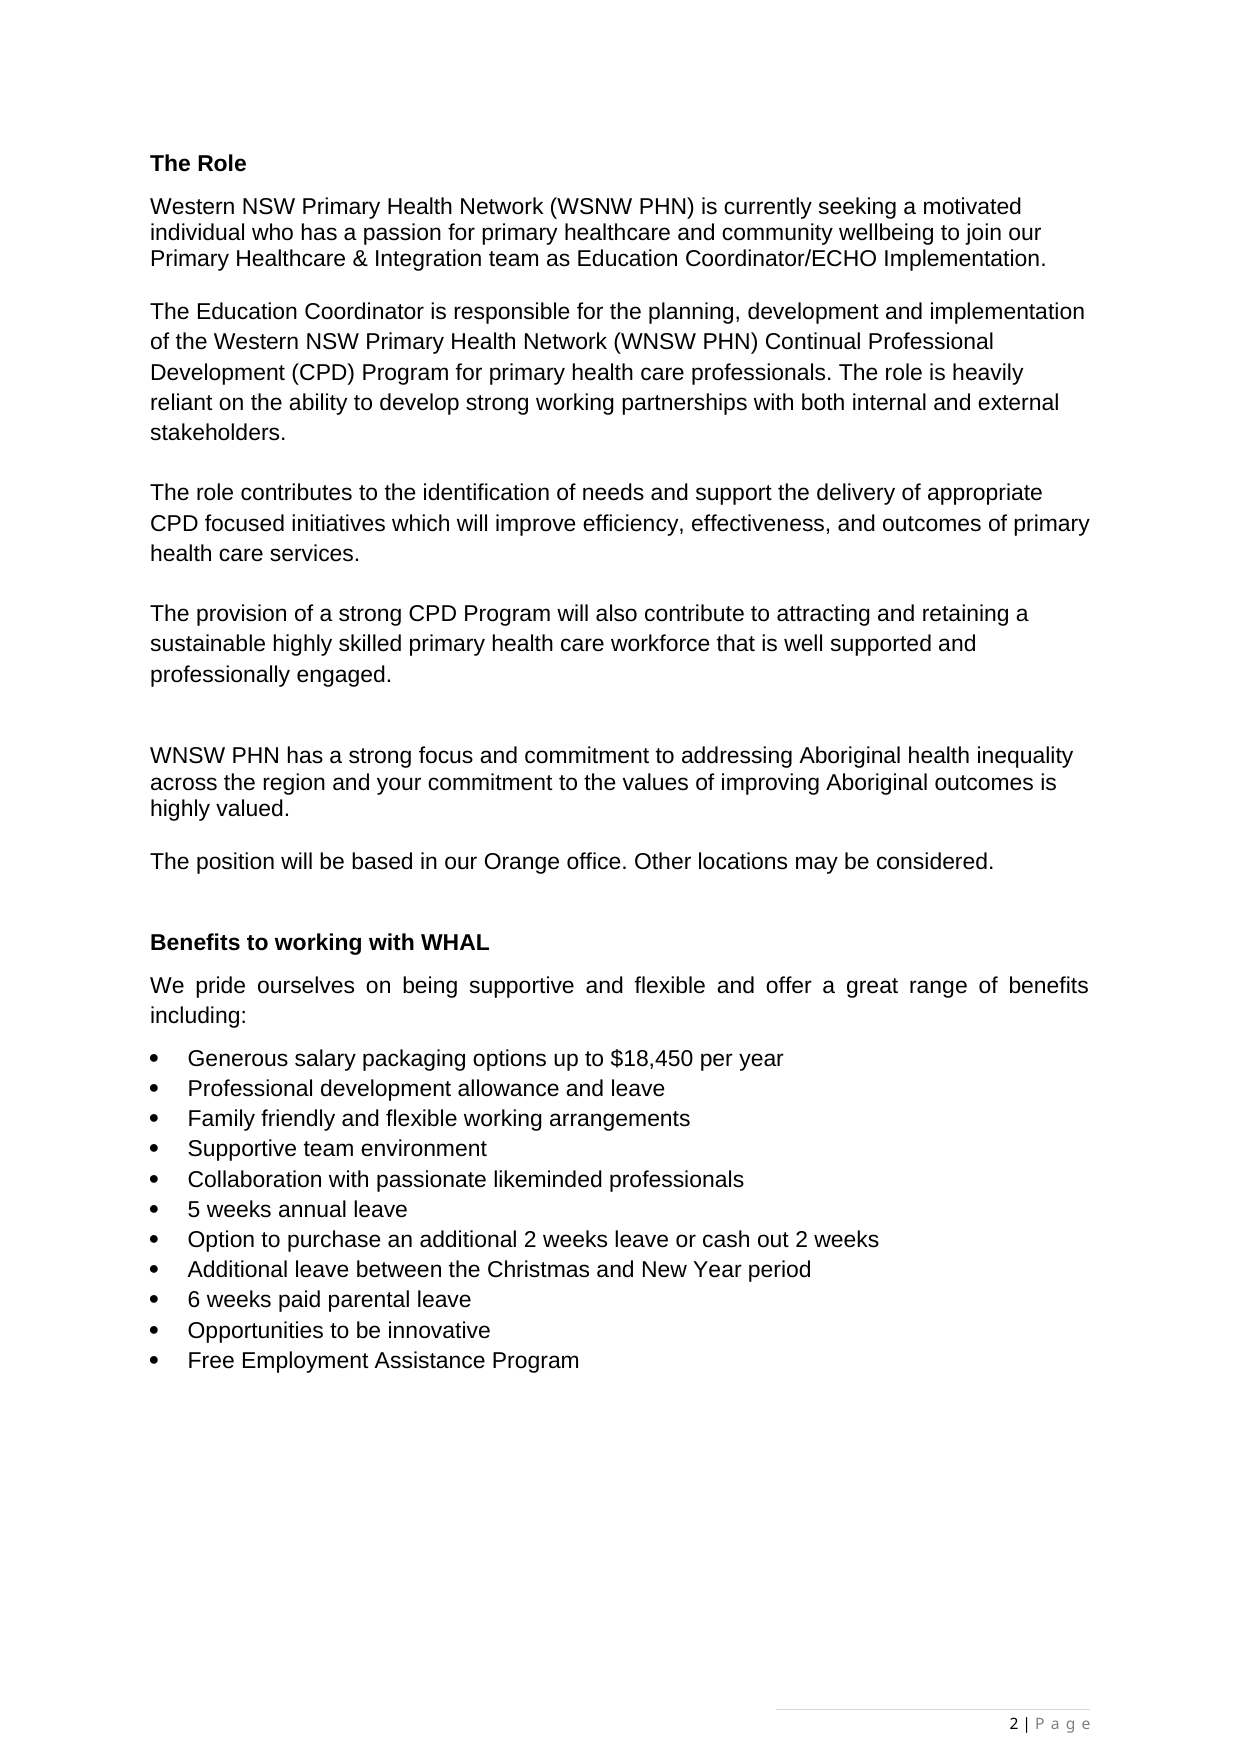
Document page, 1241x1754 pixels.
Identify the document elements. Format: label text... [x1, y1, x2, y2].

text The provision of a strong CPD Program will also contribute to attracting and retaining a sustainable highly skilled primary health care workforce that is well supported and professionally engaged. [150, 600, 1090, 687]
list Option to purchase an additional 2 weeks leave or cash out 2 weeks [150, 1226, 1090, 1252]
text WNSW PHN has a strong focus and commitment to addressing Aboriginal health inequality across the region and your commitment to the values of improving Aboriginal outcomes is highly valued. [150, 742, 1090, 821]
list Family friendly and flexible working arrangements [150, 1105, 1090, 1132]
list 6 weeks paid parental leave [150, 1286, 1090, 1313]
text The position will be based in our Orange office. Other locations may be considered. [150, 848, 1090, 874]
text We pride ourselves on being supportive and flexible and offer a great range of benefits including: [150, 972, 1090, 1028]
list Additional leave between the Christmas and New Year period [150, 1256, 1090, 1283]
list Generous salary packaging options up to $18,450 per year [150, 1045, 1090, 1071]
list Collaboration with passionate likeminded professionals [150, 1166, 1090, 1192]
text The Education Coordinator is responsible for the planning, development and implementation of the Western NSW Primary Health Network (WNSW PHN) Continual Professional Development (CPD) Program for primary health care professionals. The role is heavily reliant on the ability to develop strong working partnerships with both internal and external stakeholders. [150, 298, 1090, 445]
list 5 weeks annual leave [150, 1196, 1090, 1222]
list Free Employment Assistance Program [150, 1347, 1090, 1373]
list Opportunities to be innovative [150, 1317, 1090, 1343]
text The role contributes to the identification of needs and support the delivery of appropriate CPD focused initiatives which will improve efficiency, effectiveness, and outcomes of primary health care services. [150, 479, 1090, 566]
text Western NSW Primary Health Network (WSNW PHN) is currently seeking a motivated individual who has a passion for primary healthcare and community wellbeing to join our Primary Healthcare & Integration team as Education Coordinator/ECHO Implementation. [150, 193, 1090, 272]
text The Role [150, 150, 1090, 176]
list Professional development allowance and leave [150, 1075, 1090, 1101]
list Supportive team environment [150, 1135, 1090, 1162]
text Benefits to working with WHAL [150, 929, 1090, 956]
